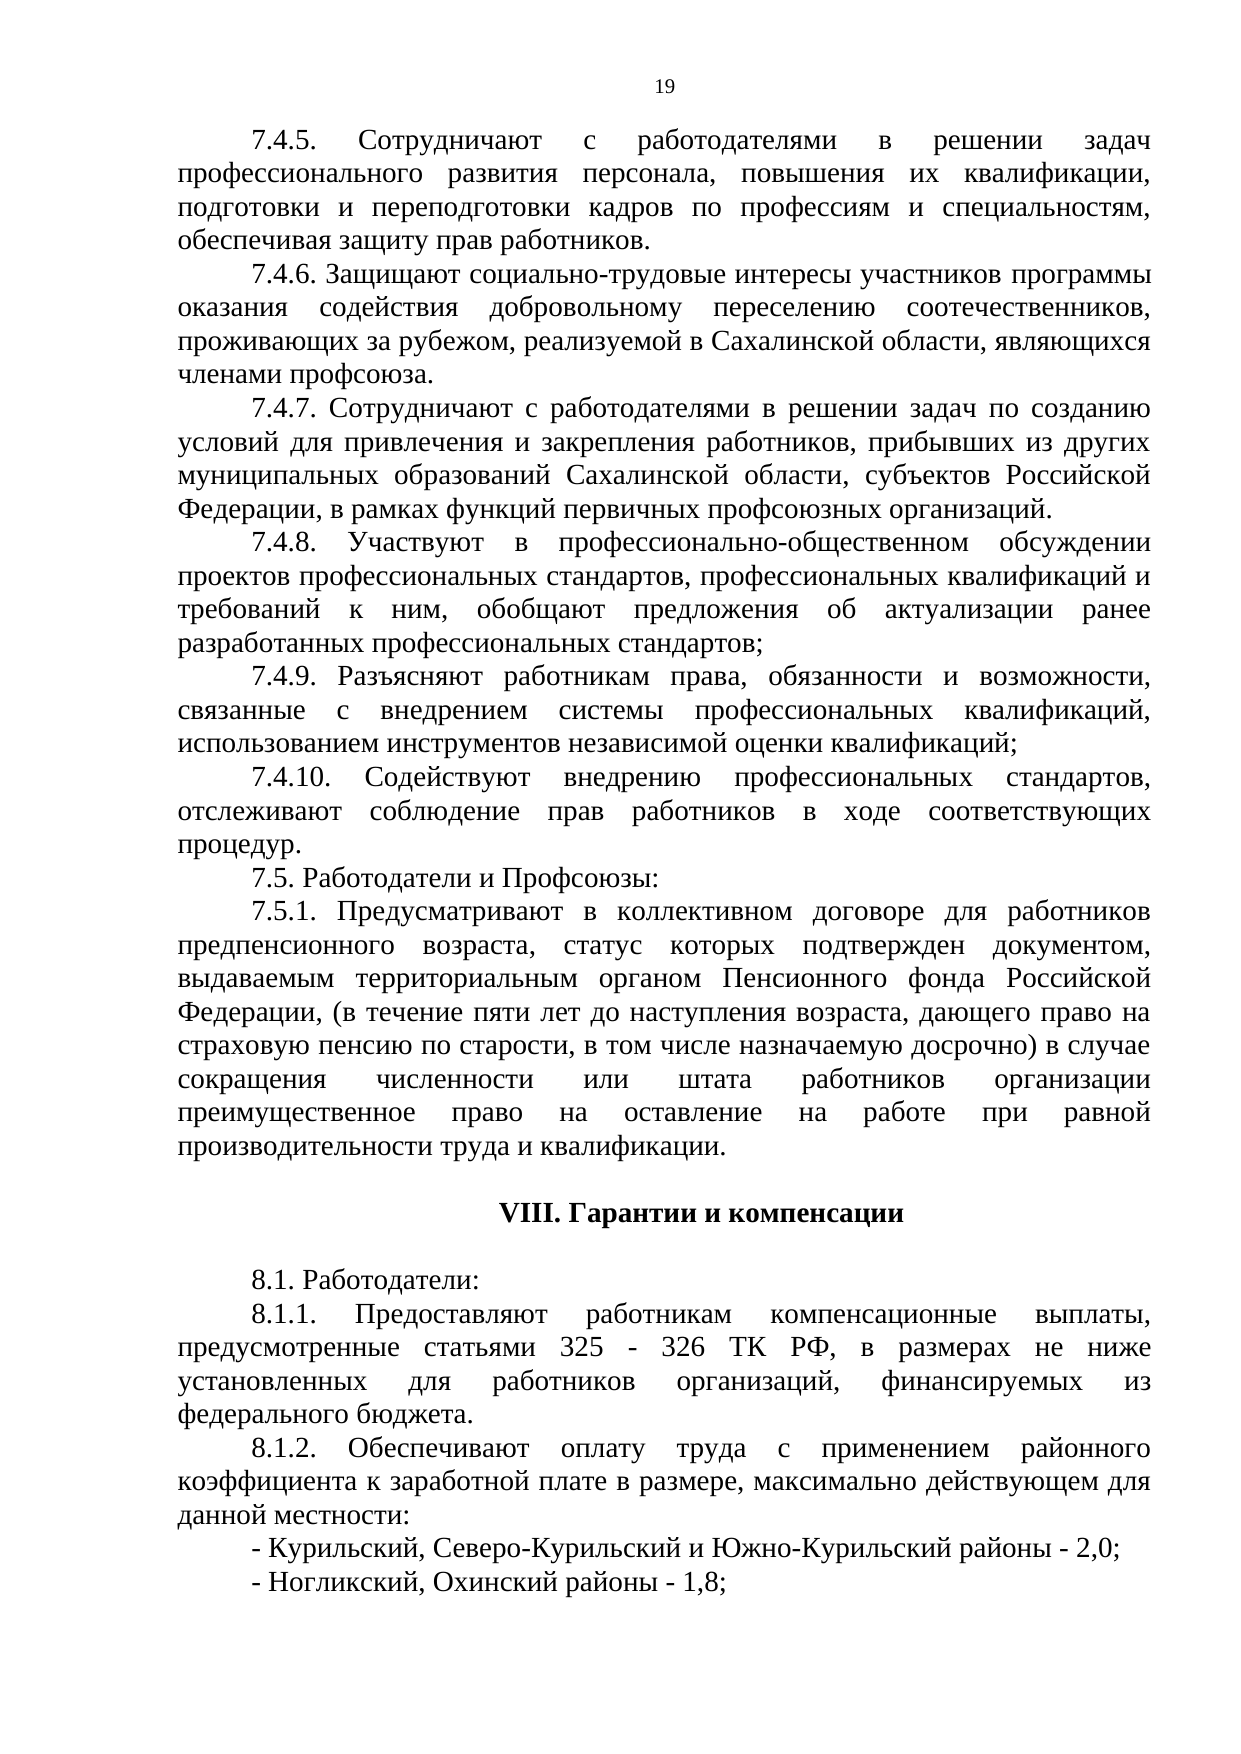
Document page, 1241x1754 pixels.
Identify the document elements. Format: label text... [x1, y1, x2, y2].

text 7.4.8. Участвуют в профессионально-общественном обсуждении проектов профессиональных стандартов, профессиональных квалификаций и требований к ним, обобщают предложения об актуализации ранее разработанных профессиональных стандартов; [177, 524, 1152, 658]
text 7.4.9. Разъясняют работникам права, обязанности и возможности, связанные с внедрением системы профессиональных квалификаций, использованием инструментов независимой оценки квалификаций; [177, 658, 1152, 759]
text 7.4.6. Защищают социально-трудовые интересы участников программы оказания содействия добровольному переселению соотечественников, проживающих за рубежом, реализуемой в Сахалинской области, являющихся членами профсоюза. [177, 256, 1152, 390]
text 7.4.10. Содействуют внедрению профессиональных стандартов, отслеживают соблюдение прав работников в ходе соответствующих процедур. [177, 759, 1152, 860]
list - Ногликский, Охинский районы - 1,8; [177, 1564, 1152, 1598]
text 8.1.1. Предоставляют работникам компенсационные выплаты, предусмотренные статьями 325 - 326 ТК РФ, в размерах не ниже установленных для работников организаций, финансируемых из федерального бюджета. [177, 1296, 1152, 1430]
text VIII. Гарантии и компенсации [177, 1195, 1152, 1229]
text 7.4.5. Сотрудничают с работодателями в решении задач профессионального развития персонала, повышения их квалификации, подготовки и переподготовки кадров по профессиям и специальностям, обеспечивая защиту прав работников. [177, 122, 1152, 256]
text 8.1. Работодатели: [177, 1262, 1152, 1296]
text 7.5. Работодатели и Профсоюзы: [177, 860, 1152, 893]
list - Курильский, Северо-Курильский и Южно-Курильский районы - 2,0; [177, 1531, 1152, 1564]
text 7.5.1. Предусматривают в коллективном договоре для работников предпенсионного возраста, статус которых подтвержден документом, выдаваемым территориальным органом Пенсионного фонда Российской Федерации, (в течение пяти лет до наступления возраста, дающего право на страховую пенсию по старости, в том числе назначаемую досрочно) в случае сокращения численности или штата работников организации преимущественное право на оставление на работе при равной производительности труда и квалификации. [177, 893, 1152, 1162]
text 7.4.7. Сотрудничают с работодателями в решении задач по созданию условий для привлечения и закрепления работников, прибывших из других муниципальных образований Сахалинской области, субъектов Российской Федерации, в рамках функций первичных профсоюзных организаций. [177, 390, 1152, 524]
text 8.1.2. Обеспечивают оплату труда с применением районного коэффициента к заработной плате в размере, максимально действующем для данной местности: [177, 1430, 1152, 1531]
